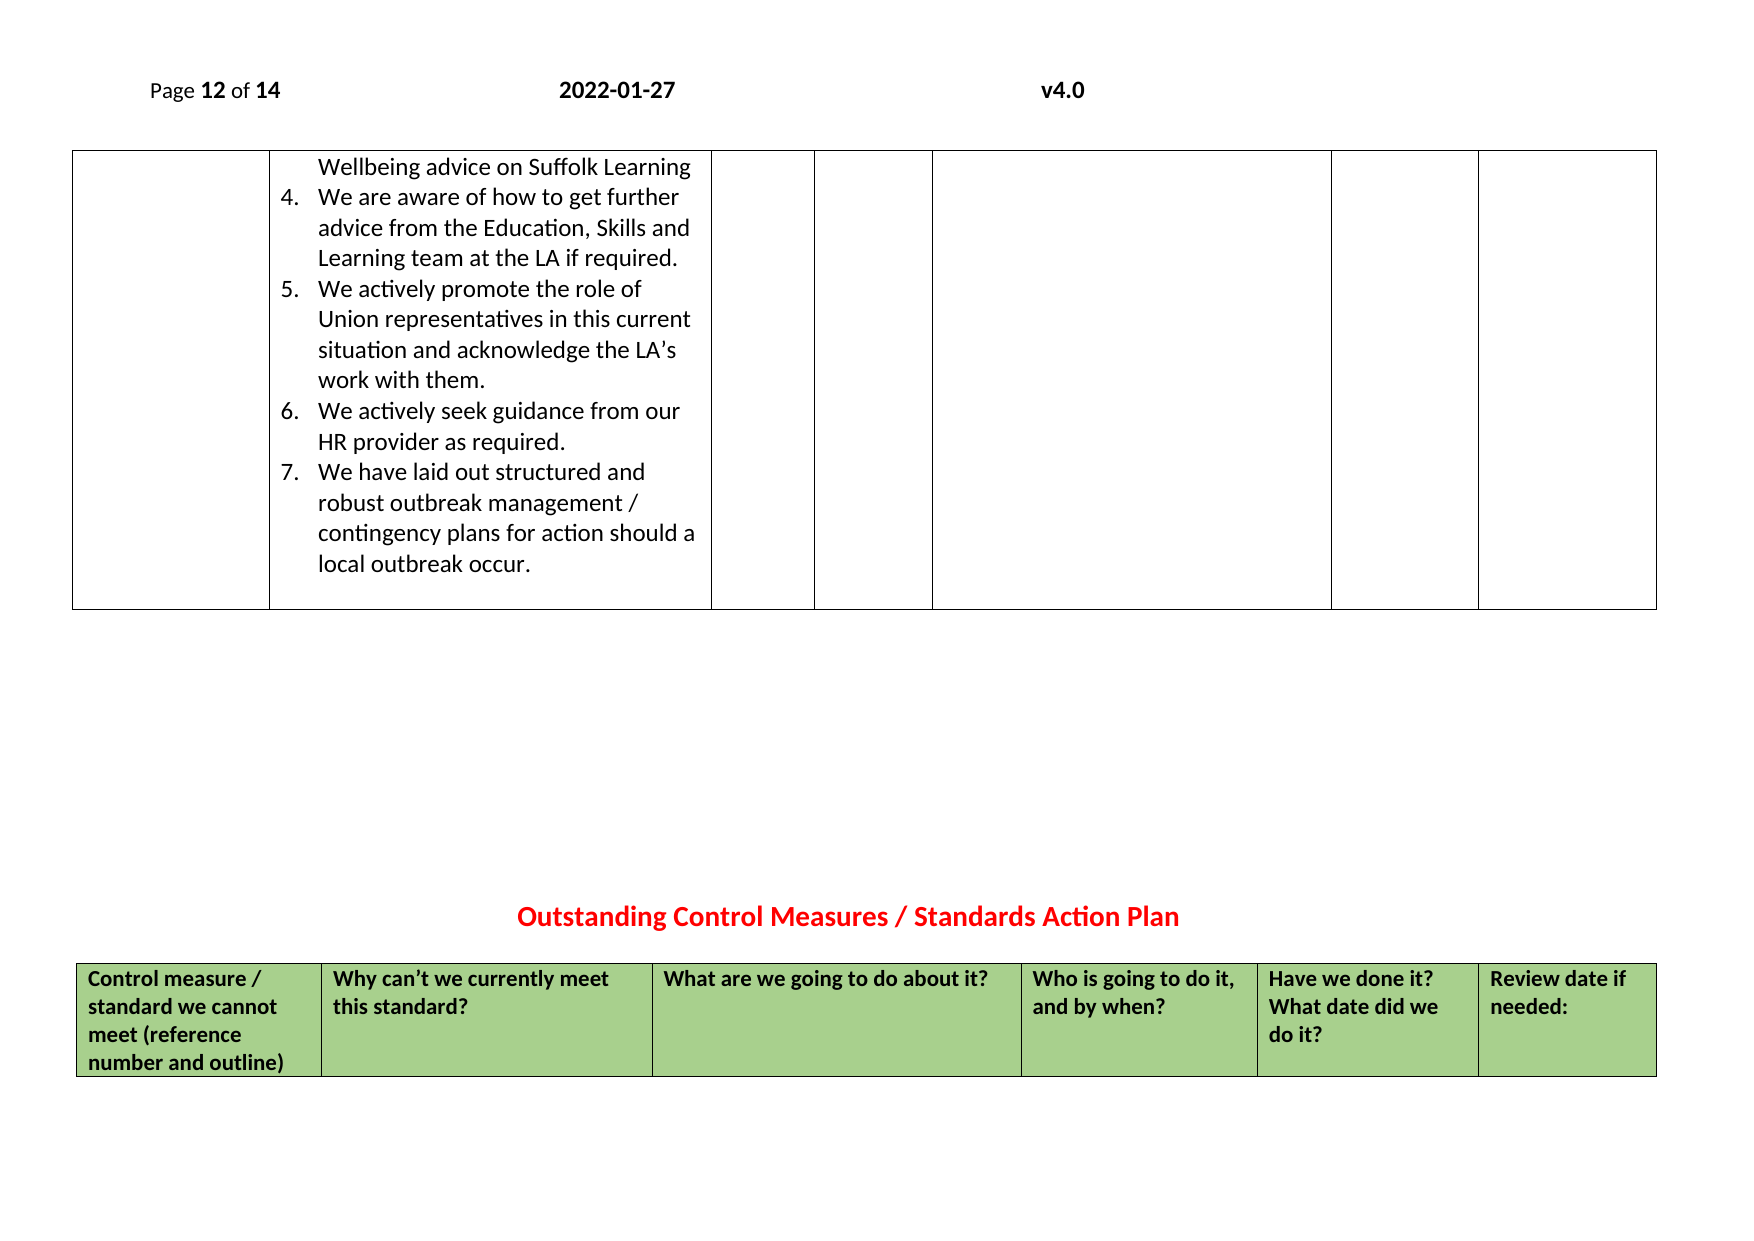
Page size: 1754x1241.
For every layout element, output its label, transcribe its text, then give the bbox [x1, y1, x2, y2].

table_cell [73, 151, 269, 609]
table_header What are we going to do about it? [653, 964, 1021, 1076]
table_header Who is going to do it, and by when? [1022, 964, 1257, 1076]
table_header Why can’t we currently meet this standard? [322, 964, 652, 1076]
table_cell [712, 151, 814, 609]
table_cell [1479, 151, 1656, 609]
table_cell [815, 151, 932, 609]
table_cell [270, 151, 711, 609]
table_header Review date if needed: [1479, 964, 1656, 1076]
table_cell [1332, 151, 1478, 609]
table_header Have we done it? What date did we do it? [1258, 964, 1478, 1076]
table_cell [933, 151, 1331, 609]
table_header Control measure / standard we cannot meet (reference number and outline) [77, 964, 321, 1076]
text Outstanding Control Measures / Standards Action Plan [76, 898, 1621, 934]
